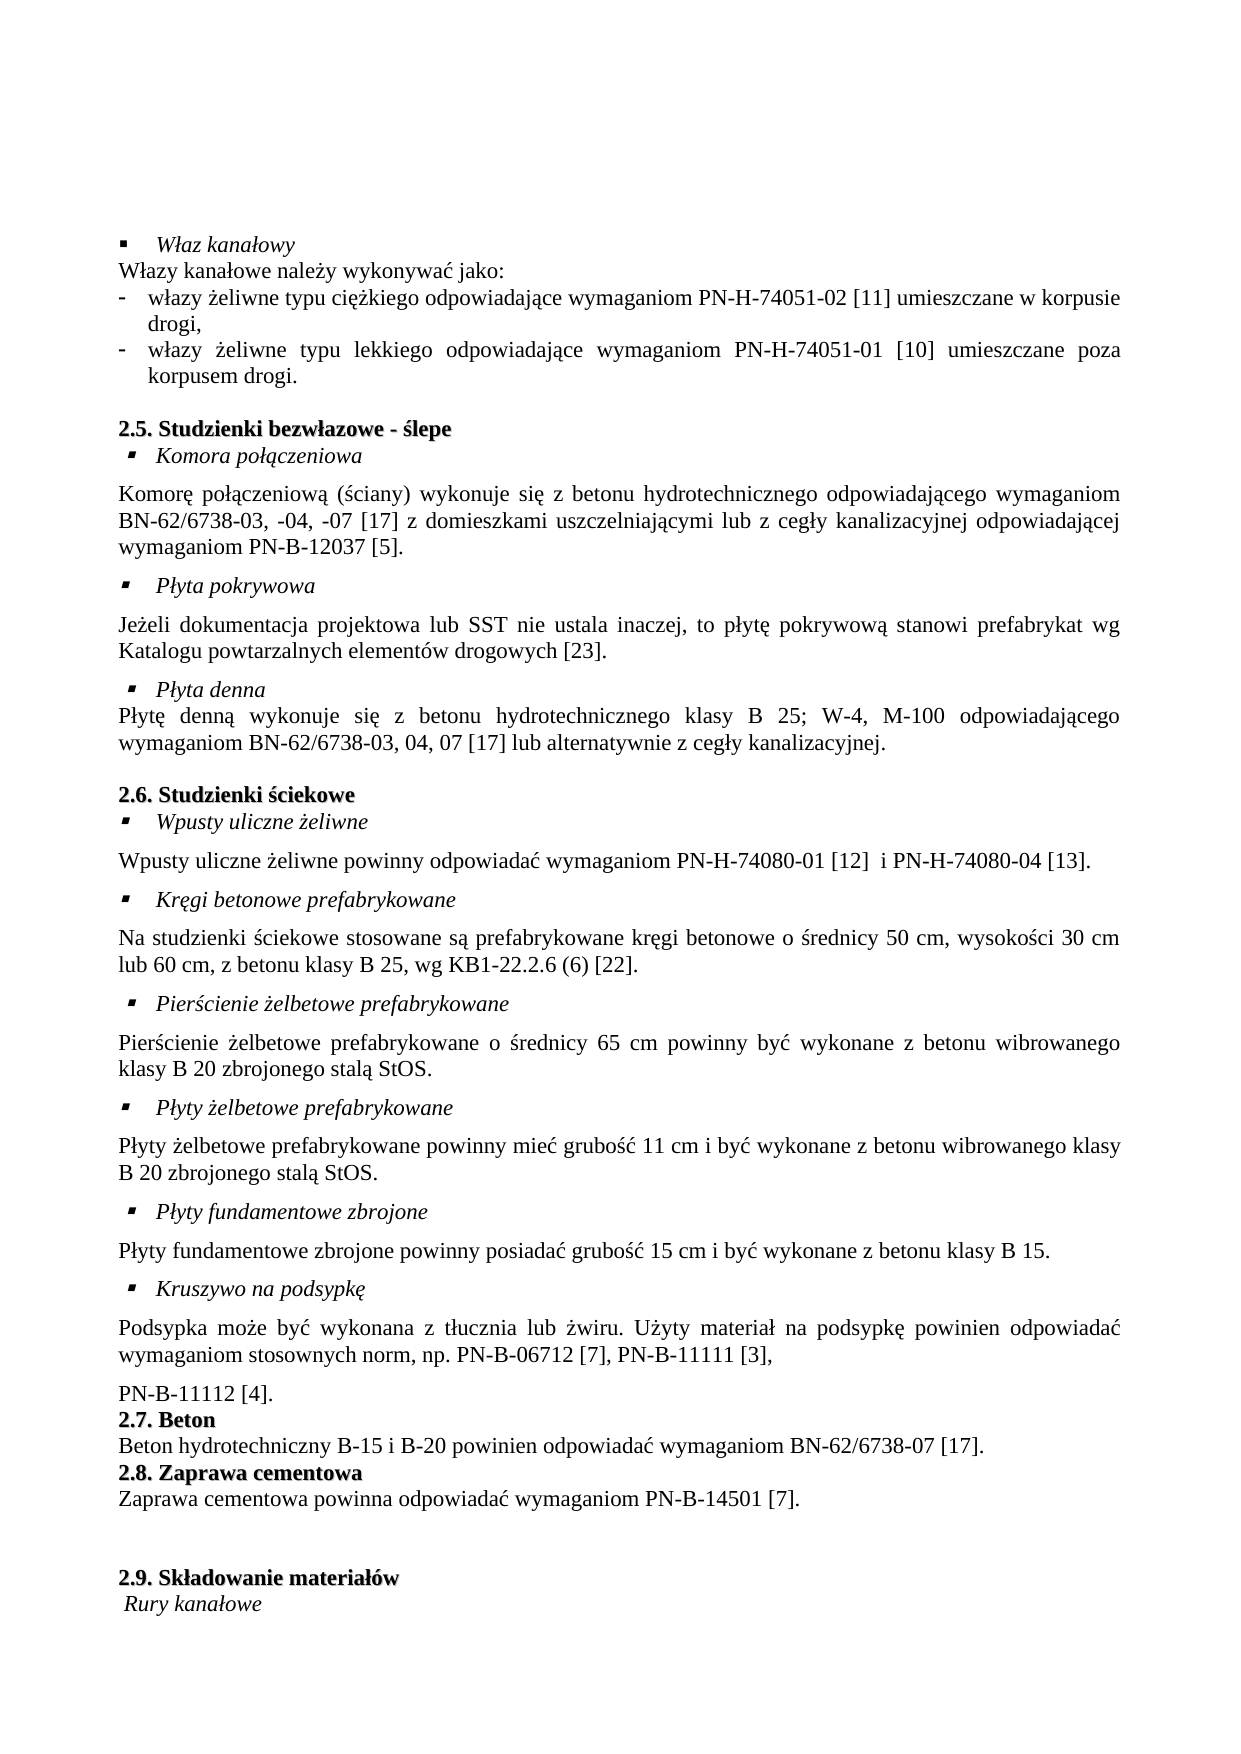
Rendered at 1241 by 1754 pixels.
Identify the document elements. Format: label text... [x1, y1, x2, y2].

text Zaprawa cementowa powinna odpowiadać wymaganiom PN-B-14501 [7]. [118, 1485, 1122, 1511]
list Wpusty uliczne żeliwne [118, 808, 1122, 834]
text Płyty żelbetowe prefabrykowane powinny mieć grubość i być wykonane z betonu wibrowanego klasy B 20 zbrojonego stalą StOS. [118, 1133, 1122, 1185]
text Na studzienki ściekowe stosowane są prefabrykowane kręgi betonowe o średnicy , wysokości lub , z betonu klasy B 25, wg KB1-22.2.6 (6) [22]. [118, 924, 1122, 977]
subtitle 2.6. Studzienki ściekowe [118, 782, 1122, 808]
text Jeżeli dokumentacja projektowa lub SST nie ustala inaczej, to płytę pokrywową stanowi prefabrykat wg Katalogu powtarzalnych elementów drogowych [23]. [118, 611, 1122, 664]
text Rury kanałowe [118, 1590, 1122, 1617]
list Właz kanałowy [118, 231, 1122, 257]
text Płytę denną wykonuje się z betonu hydrotechnicznego klasy B 25; W-4, M-100 odpowiadającego wymaganiom BN-62/6738-03, 04, 07 [17] lub alternatywnie z cegły kanalizacyjnej. [118, 702, 1122, 755]
list Komora połączeniowa [124, 442, 1122, 468]
text Płyty fundamentowe zbrojone powinny posiadać grubość i być wykonane z betonu klasy B 15. [118, 1237, 1122, 1263]
text Komorę połączeniową (ściany) wykonuje się z betonu hydrotechnicznego odpowiadającego wymaganiom BN-62/6738-03, -04, -07 [17] z domieszkami uszczelniającymi lub z cegły kanalizacyjnej odpowiadającej wymaganiom PN-B-12037 [5]. [118, 481, 1122, 559]
list Płyty żelbetowe prefabrykowane [118, 1094, 1122, 1120]
list Kręgi betonowe prefabrykowane [118, 886, 1122, 912]
subtitle 2.9. Składowanie materiałów [118, 1564, 1122, 1590]
list włazy żeliwne typu lekkiego odpowiadające wymaganiom PN-H-74051-01 [10] umieszczane poza korpusem drogi. [118, 336, 1122, 389]
list Płyta pokrywowa [118, 572, 1122, 598]
list włazy żeliwne typu ciężkiego odpowiadające wymaganiom PN-H-74051-02 [11] umieszczane w korpusie drogi, [118, 283, 1122, 336]
text Pierścienie żelbetowe prefabrykowane o średnicy powinny być wykonane z betonu wibrowanego klasy B 20 zbrojonego stalą StOS. [118, 1028, 1122, 1081]
text PN-B-11112 [4]. [118, 1379, 1122, 1406]
subtitle 2.5. Studzienki bezwłazowe - ślepe [118, 415, 1122, 442]
text Wpusty uliczne żeliwne powinny odpowiadać wymaganiom PN-H-74080-01 [12] i PN-H-74080-04 [13]. [118, 847, 1122, 873]
list Pierścienie żelbetowe prefabrykowane [124, 990, 1122, 1016]
subtitle 2.7. Beton [118, 1406, 1122, 1432]
list Płyta denna [124, 676, 1122, 702]
text Włazy kanałowe należy wykonywać jako: [118, 257, 1122, 283]
text Podsypka może być wykonana z tłucznia lub żwiru. Użyty materiał na podsypkę powinien odpowiadać wymaganiom stosownych norm, np. PN-B-06712 [7], PN-B-11111 [3], [118, 1314, 1122, 1367]
list Kruszywo na podsypkę [124, 1276, 1122, 1302]
subtitle 2.8. Zaprawa cementowa [118, 1459, 1122, 1485]
text Beton hydrotechniczny B-15 i B-20 powinien odpowiadać wymaganiom BN-62/6738-07 [17]. [118, 1432, 1122, 1459]
list Płyty fundamentowe zbrojone [124, 1198, 1122, 1224]
